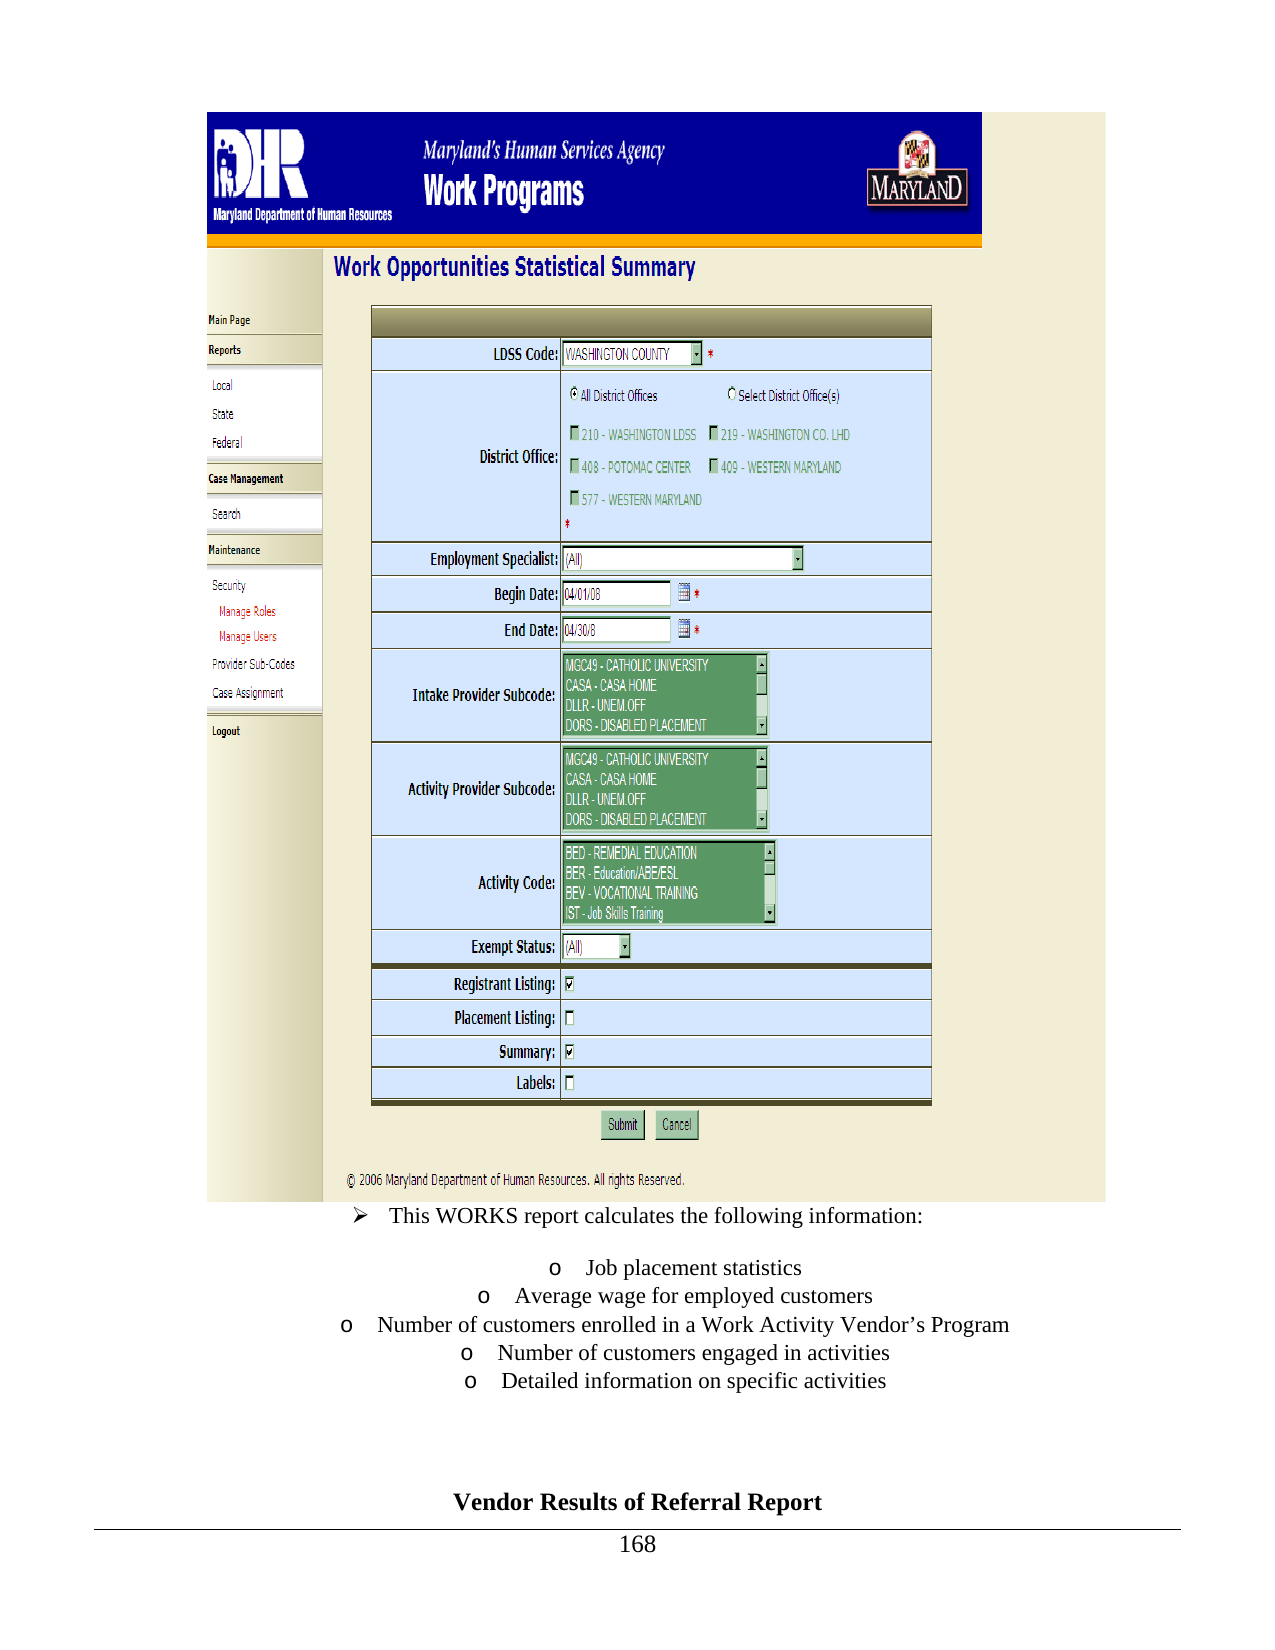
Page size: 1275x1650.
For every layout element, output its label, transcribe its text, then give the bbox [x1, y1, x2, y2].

list Number of customers engaged in activities [169, 1339, 1181, 1367]
list Average wage for employed customers [169, 1283, 1181, 1311]
text Vendor Results of Referral Report [94, 1487, 1181, 1515]
list Detailed information on specific activities [169, 1367, 1181, 1396]
list Job placement statistics [169, 1254, 1181, 1283]
list This WORKS report calculates the following information: [94, 1202, 1181, 1228]
list Number of customers enrolled in a Work Activity Vendor’s Program [169, 1311, 1181, 1339]
